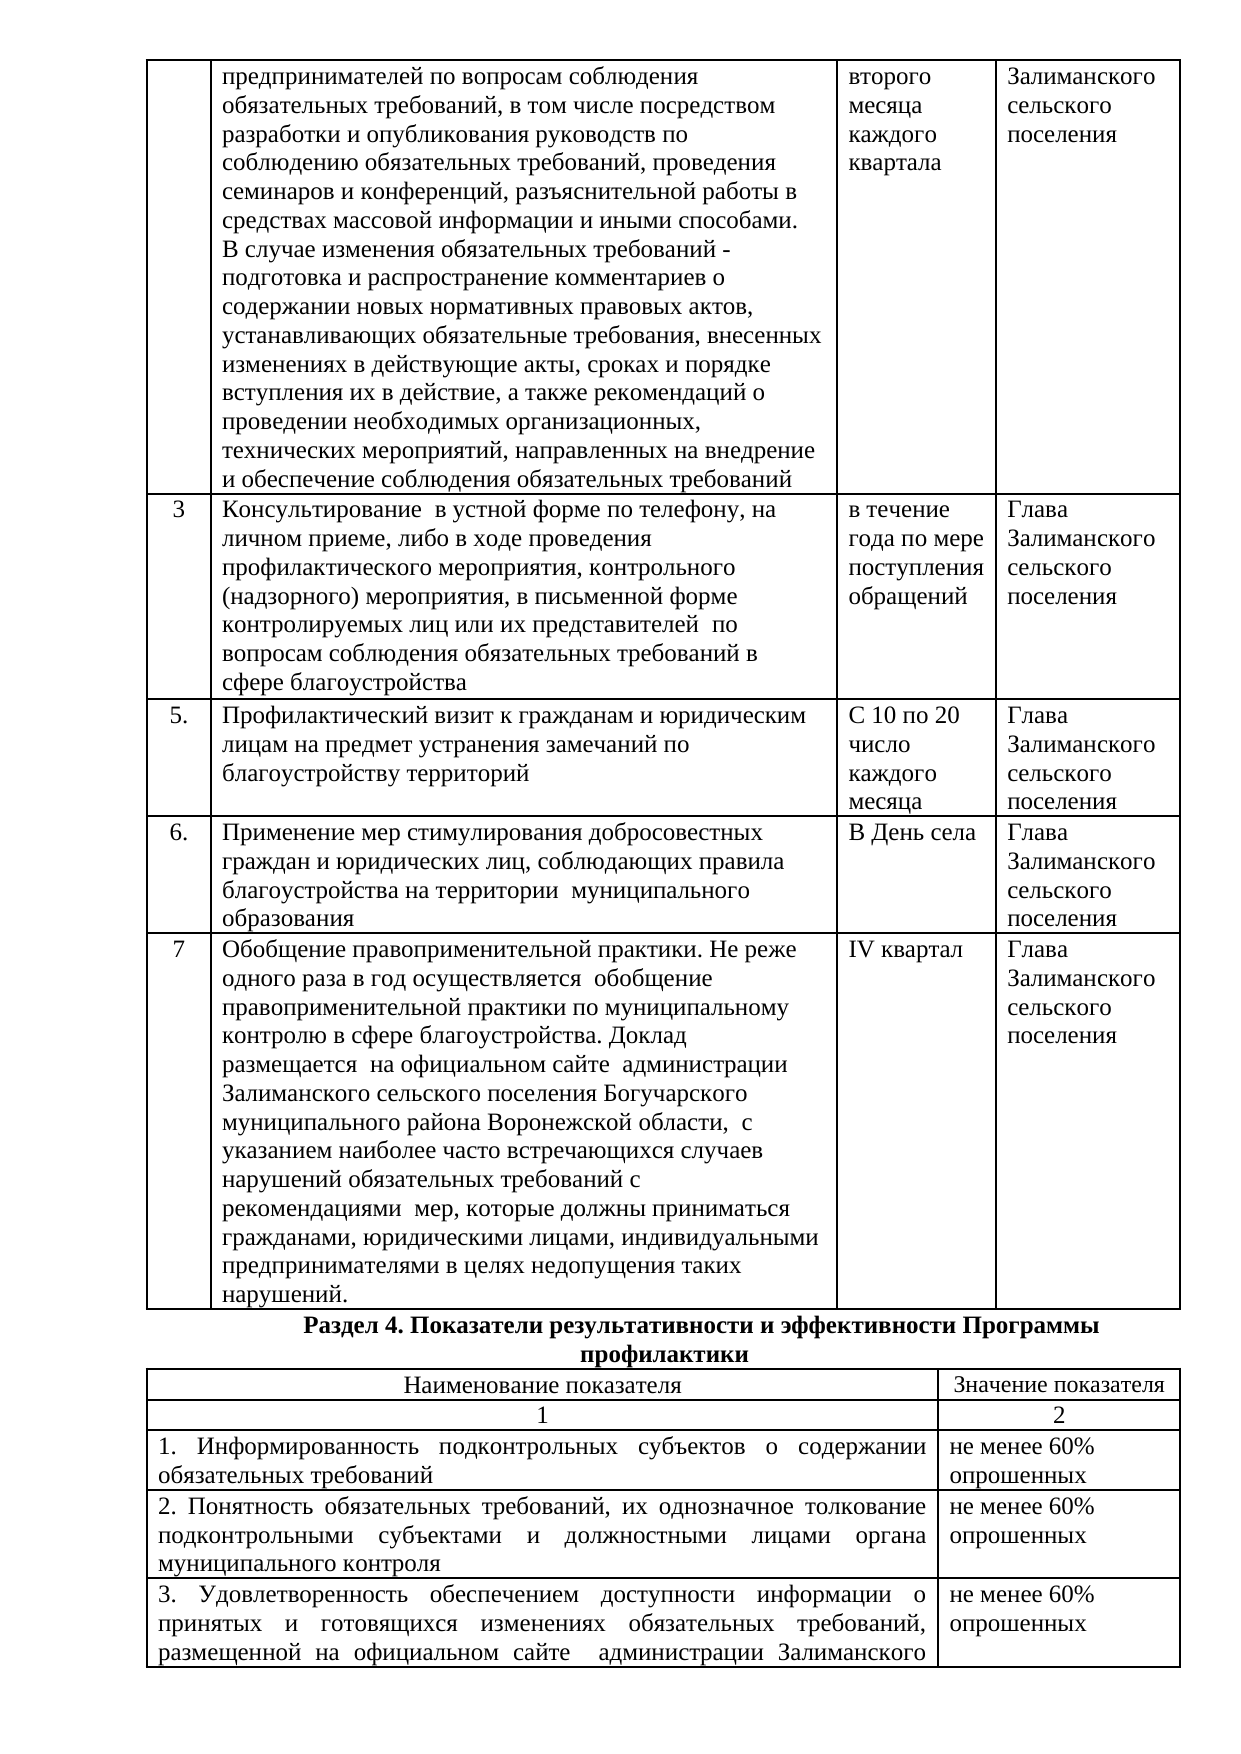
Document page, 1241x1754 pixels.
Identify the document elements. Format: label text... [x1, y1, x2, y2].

table_cell Консультирование в устной форме по телефону, на личном приеме, либо в ходе проведения профилактического мероприятия, контрольного (надзорного) мероприятия, в письменной форме контролируемых лиц или их представителей по вопросам соблюдения обязательных требований в сфере благоустройства [212, 495, 836, 698]
table_cell С 10 по 20 число каждого месяца [838, 700, 995, 815]
table_cell 2 [939, 1401, 1179, 1429]
table_cell 1. Информированность подконтрольных субъектов о содержании обязательных требований [148, 1431, 937, 1489]
table_cell В День села [838, 817, 995, 932]
table_cell 3 [148, 495, 210, 698]
table_cell 7 [148, 934, 210, 1308]
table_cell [939, 1579, 1179, 1666]
table_cell 6. [148, 817, 210, 932]
table_cell 2 [148, 61, 210, 492]
table_cell Глава Залиманского сельского поселения [997, 495, 1179, 698]
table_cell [148, 1579, 937, 1666]
table_cell IV квартал [838, 934, 995, 1308]
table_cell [212, 61, 836, 492]
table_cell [997, 61, 1179, 492]
table_cell 5. [148, 700, 210, 815]
table_cell 1 [148, 1401, 937, 1429]
table_cell не менее 60% опрошенных [939, 1491, 1179, 1577]
table_header Значение показателя [939, 1370, 1179, 1398]
table_cell не менее 60% опрошенных [939, 1431, 1179, 1489]
text Раздел 4. Показатели результативности и эффективности Программы профилактики [148, 1310, 1181, 1368]
table_cell Профилактический визит к гражданам и юридическим лицам на предмет устранения замечаний по благоустройству территорий [212, 700, 836, 815]
table_cell Глава Залиманского сельского поселения [997, 934, 1179, 1308]
table_cell в течение года по мере поступления обращений [838, 495, 995, 698]
table_cell Глава Залиманского сельского поселения [997, 817, 1179, 932]
table_header Наименование показателя [148, 1370, 937, 1398]
table_cell Обобщение правоприменительной практики. Не реже одного раза в год осуществляется обобщение правоприменительной практики по муниципальному контролю в сфере благоустройства. Доклад размещается на официальном сайте администрации Залиманского сельского поселения Богучарского муниципального района Воронежской области, с указанием наиболее часто встречающихся случаев нарушений обязательных требований с рекомендациями мер, которые должны приниматься гражданами, юридическими лицами, индивидуальными предпринимателями в целях недопущения таких нарушений. [212, 934, 836, 1308]
table_cell 2. Понятность обязательных требований, их однозначное толкование подконтрольными субъектами и должностными лицами органа муниципального контроля [148, 1491, 937, 1577]
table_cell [838, 61, 995, 492]
table_cell Глава Залиманского сельского поселения [997, 700, 1179, 815]
table_cell Применение мер стимулирования добросовестных граждан и юридических лиц, соблюдающих правила благоустройства на территории муниципального образования [212, 817, 836, 932]
